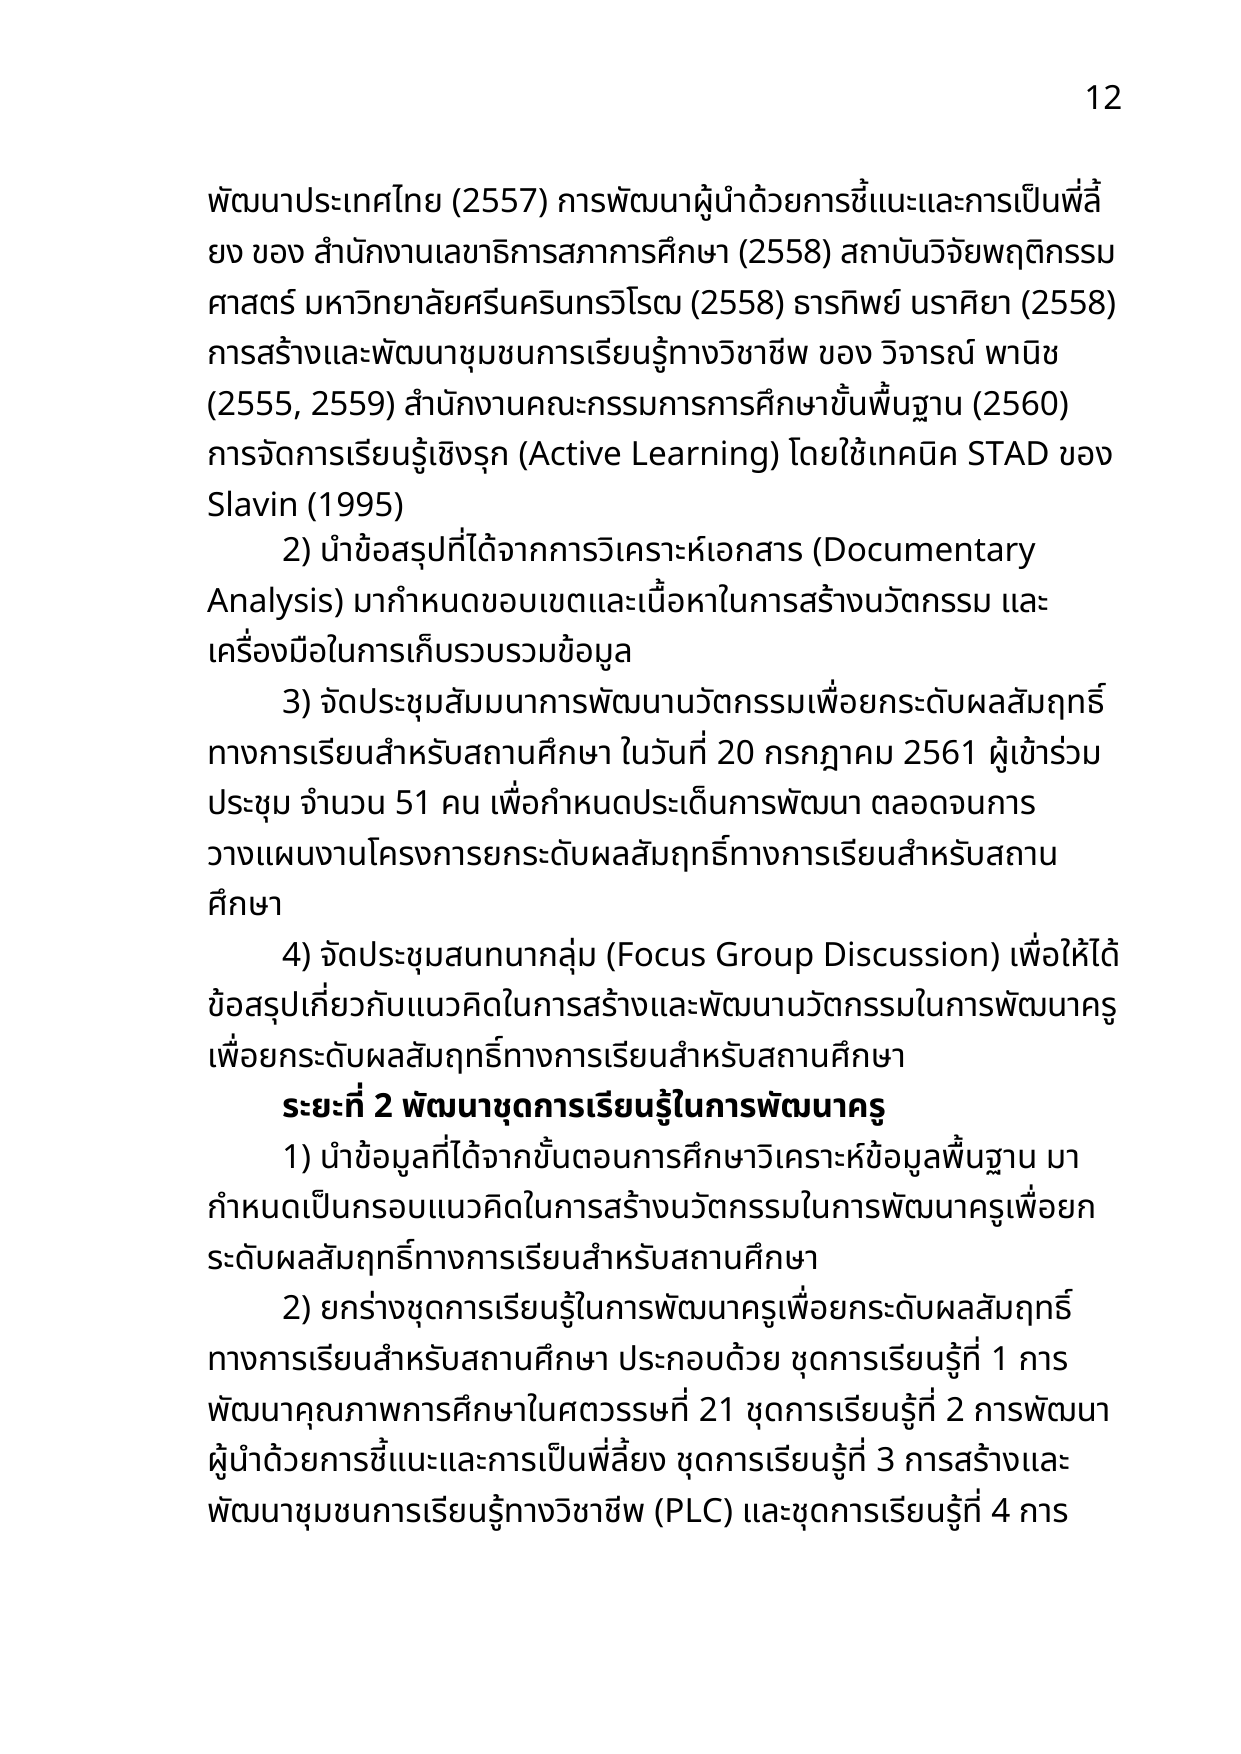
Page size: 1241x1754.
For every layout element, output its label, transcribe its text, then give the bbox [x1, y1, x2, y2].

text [207, 177, 1122, 526]
text 2) นำข้อสรุปที่ได้จากการวิเคราะห์เอกสาร (Documentary Analysis) มากำหนดขอบเขตและเนื้อหาในการสร้างนวัตกรรม และเครื่องมือในการเก็บรวบรวมข้อมูล [207, 526, 1122, 678]
text 4) จัดประชุมสนทนากลุ่ม (Focus Group Discussion) เพื่อให้ได้ข้อสรุปเกี่ยวกับแนวคิดในการสร้างและพัฒนานวัตกรรมในการพัฒนาครูเพื่อยกระดับผลสัมฤทธิ์ทางการเรียนสำหรับสถานศึกษา [207, 931, 1122, 1082]
text 3) จัดประชุมสัมมนาการพัฒนานวัตกรรมเพื่อยกระดับผลสัมฤทธิ์ทางการเรียนสำหรับสถานศึกษา ในวันที่ 20 กรกฎาคม 2561 ผู้เข้าร่วมประชุม จำนวน 51 คน เพื่อกำหนดประเด็นการพัฒนา ตลอดจนการวางแผนงานโครงการยกระดับผลสัมฤทธิ์ทางการเรียนสำหรับสถานศึกษา [207, 678, 1122, 931]
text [207, 1284, 1122, 1537]
text 1) นำข้อมูลที่ได้จากขั้นตอนการศึกษาวิเคราะห์ข้อมูลพื้นฐาน มากำหนดเป็นกรอบแนวคิดในการสร้างนวัตกรรมในการพัฒนาครูเพื่อยกระดับผลสัมฤทธิ์ทางการเรียนสำหรับสถานศึกษา [207, 1133, 1122, 1284]
text ระยะที่ 2 พัฒนาชุดการเรียนรู้ในการพัฒนาครู [207, 1082, 1122, 1133]
